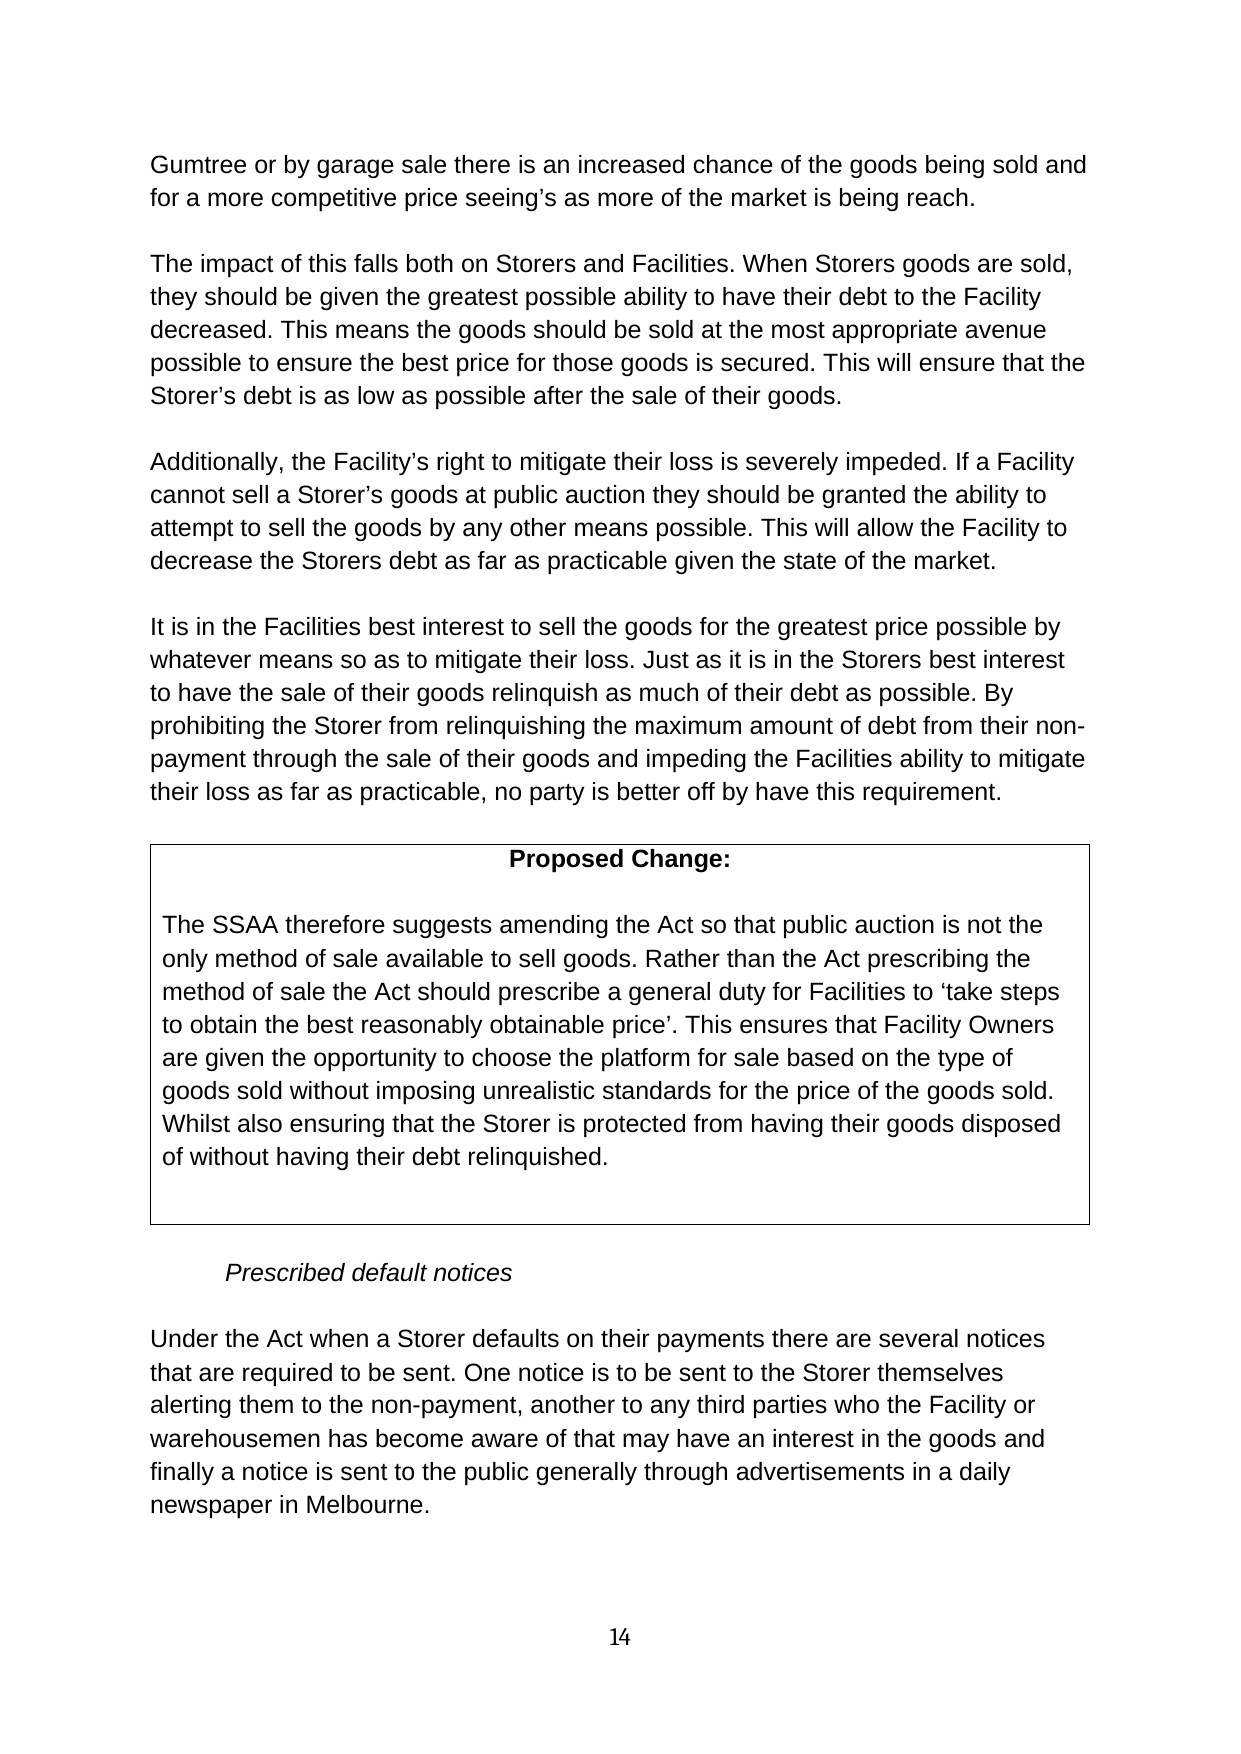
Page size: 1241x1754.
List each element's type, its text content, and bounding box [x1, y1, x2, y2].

text Additionally, the Facility’s right to mitigate their loss is severely impeded. If a Facility cannot sell a Storer’s goods at public auction they should be granted the ability to attempt to sell the goods by any other means possible. This will allow the Facility to decrease the Storers debt as far as practicable given the state of the market. [150, 447, 1090, 575]
text The impact of this falls both on Storers and Facilities. When Storers goods are sold, they should be given the greatest possible ability to have their debt to the Facility decreased. This means the goods should be sold at the most appropriate avenue possible to ensure the best price for those goods is secured. This will ensure that the Storer’s debt is as low as possible after the sale of their goods. [150, 249, 1090, 410]
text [150, 150, 1090, 212]
text Under the Act when a Storer defaults on their payments there are several notices that are required to be sent. One notice is to be sent to the Storer themselves alerting them to the non-payment, another to any third parties who the Facility or warehousemen has become aware of that may have an interest in the goods and finally a notice is sent to the public generally through advertisements in a daily newspaper in Melbourne. [150, 1324, 1090, 1518]
table_header Proposed Change: The SSAA therefore suggests amending the Act so that public auction is not the only method of sale available to sell goods. Rather than the Act prescribing the method of sale the Act should prescribe a general duty for Facilities to ‘take steps to obtain the best reasonably obtainable price’. This ensures that Facility Owners are given the opportunity to choose the platform for sale based on the type of goods sold without imposing unrealistic standards for the price of the goods sold. Whilst also ensuring that the Storer is protected from having their goods disposed of without having their debt relinquished. [151, 845, 1089, 1224]
text It is in the Facilities best interest to sell the goods for the greatest price possible by whatever means so as to mitigate their loss. Just as it is in the Storers best interest to have the sale of their goods relinquish as much of their debt as possible. By prohibiting the Storer from relinquishing the maximum amount of debt from their non-payment through the sale of their goods and impeding the Facilities ability to mitigate their loss as far as practicable, no party is better off by have this requirement. [150, 612, 1090, 806]
text Prescribed default notices [225, 1258, 1090, 1287]
